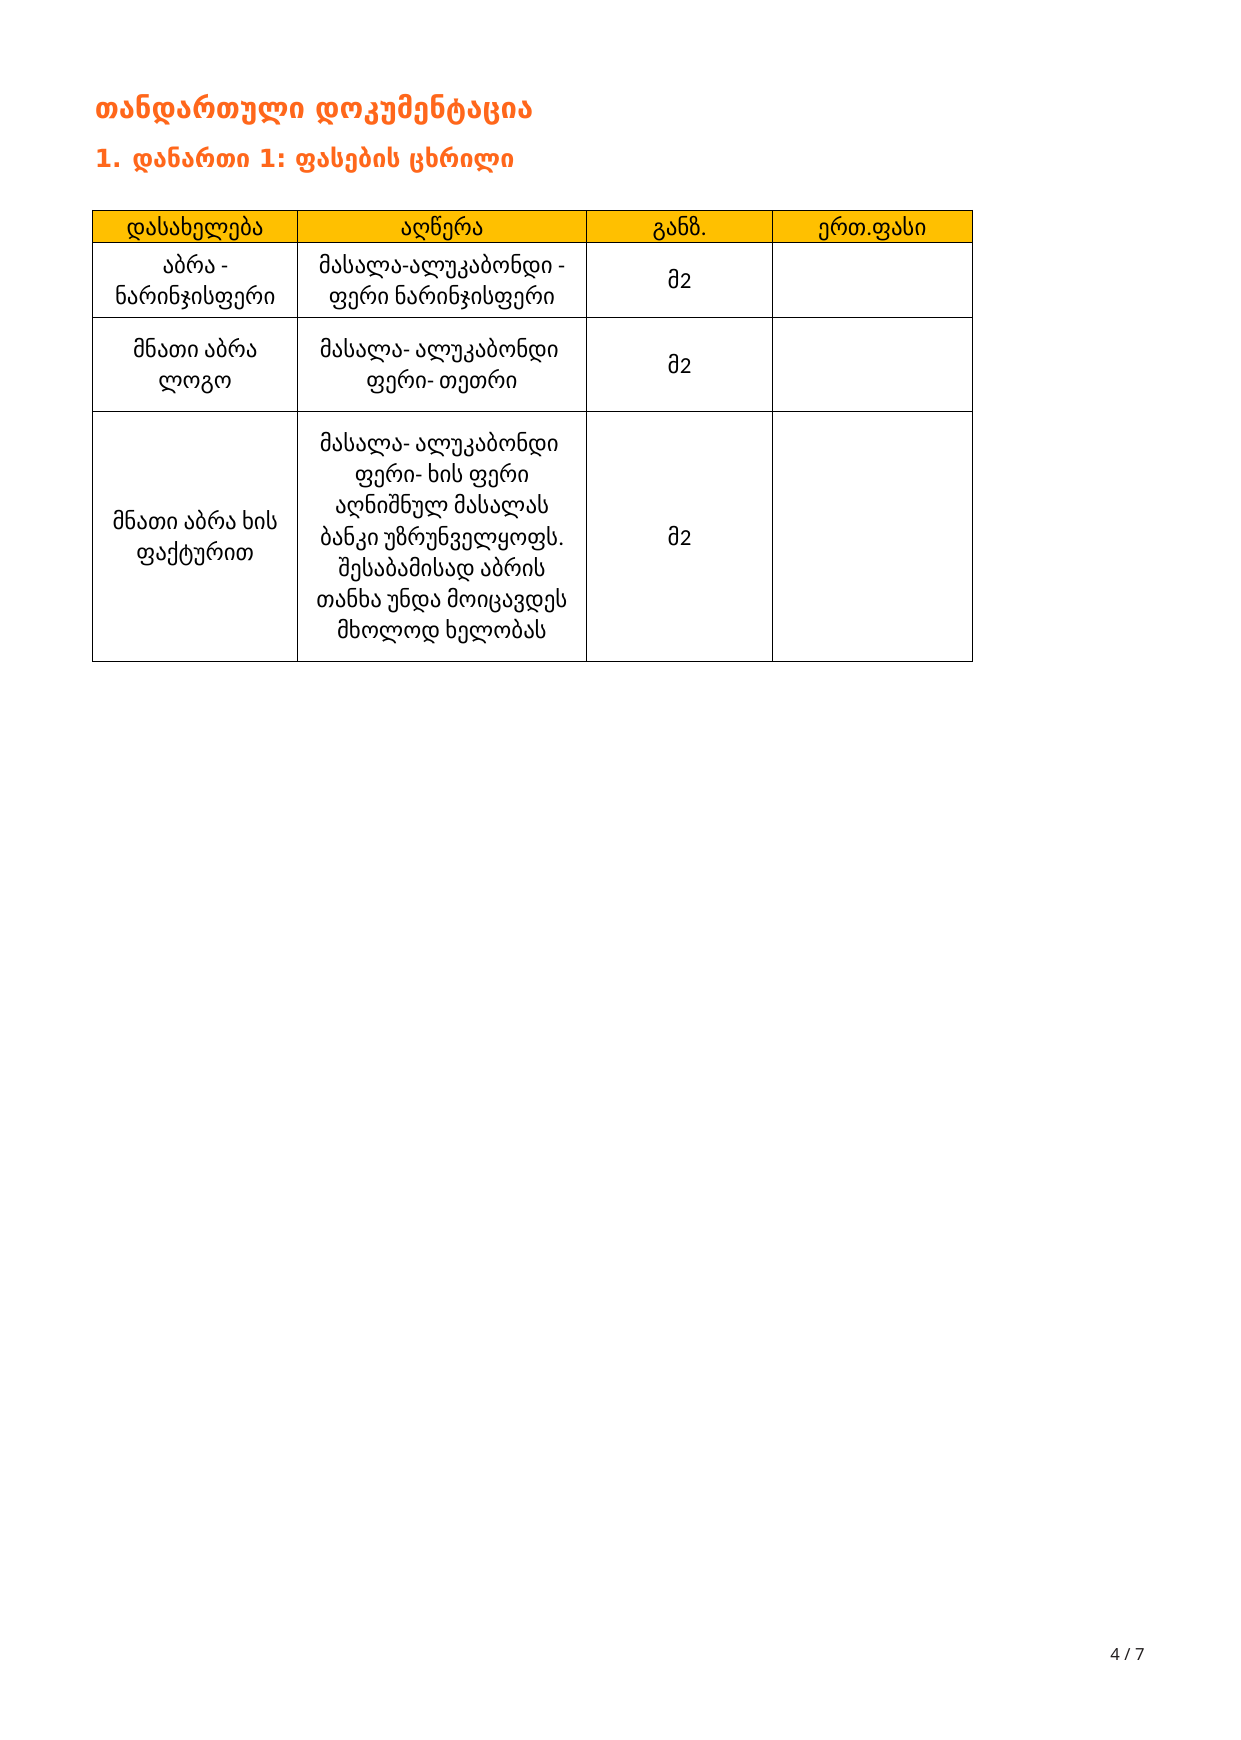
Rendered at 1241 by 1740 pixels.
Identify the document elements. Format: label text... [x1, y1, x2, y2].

table_cell მასალა- ალუკაბონდი ფერი- ხის ფერი აღნიშნულ მასალას ბანკი უზრუნველყოფს. შესაბამისად აბრის თანხა უნდა მოიცავდეს მხოლოდ ხელობას [298, 412, 586, 661]
table_header ერთ.ფასი [773, 211, 972, 242]
table_cell მნათი აბრა ხის ფაქტურით [93, 412, 297, 661]
text დანართი 1: ფასების ცხრილი [94, 144, 1144, 173]
table_cell მასალა- ალუკაბონდი ფერი- თეთრი [298, 318, 586, 411]
table_header დასახელება [93, 211, 297, 242]
table_cell მ2 [587, 318, 772, 411]
table_header განზ. [587, 211, 772, 242]
table_cell [773, 412, 972, 661]
table_cell [773, 243, 972, 317]
table_cell აბრა - ნარინჯისფერი [93, 243, 297, 317]
table_header აღწერა [298, 211, 586, 242]
table_cell მ2 [587, 412, 772, 661]
table_cell მ2 [587, 243, 772, 317]
table_cell მნათი აბრა ლოგო [93, 318, 297, 411]
subtitle თანდართული დოკუმენტაცია [94, 91, 1144, 125]
table_cell [773, 318, 972, 411]
table_cell მასალა-ალუკაბონდი - ფერი ნარინჯისფერი [298, 243, 586, 317]
